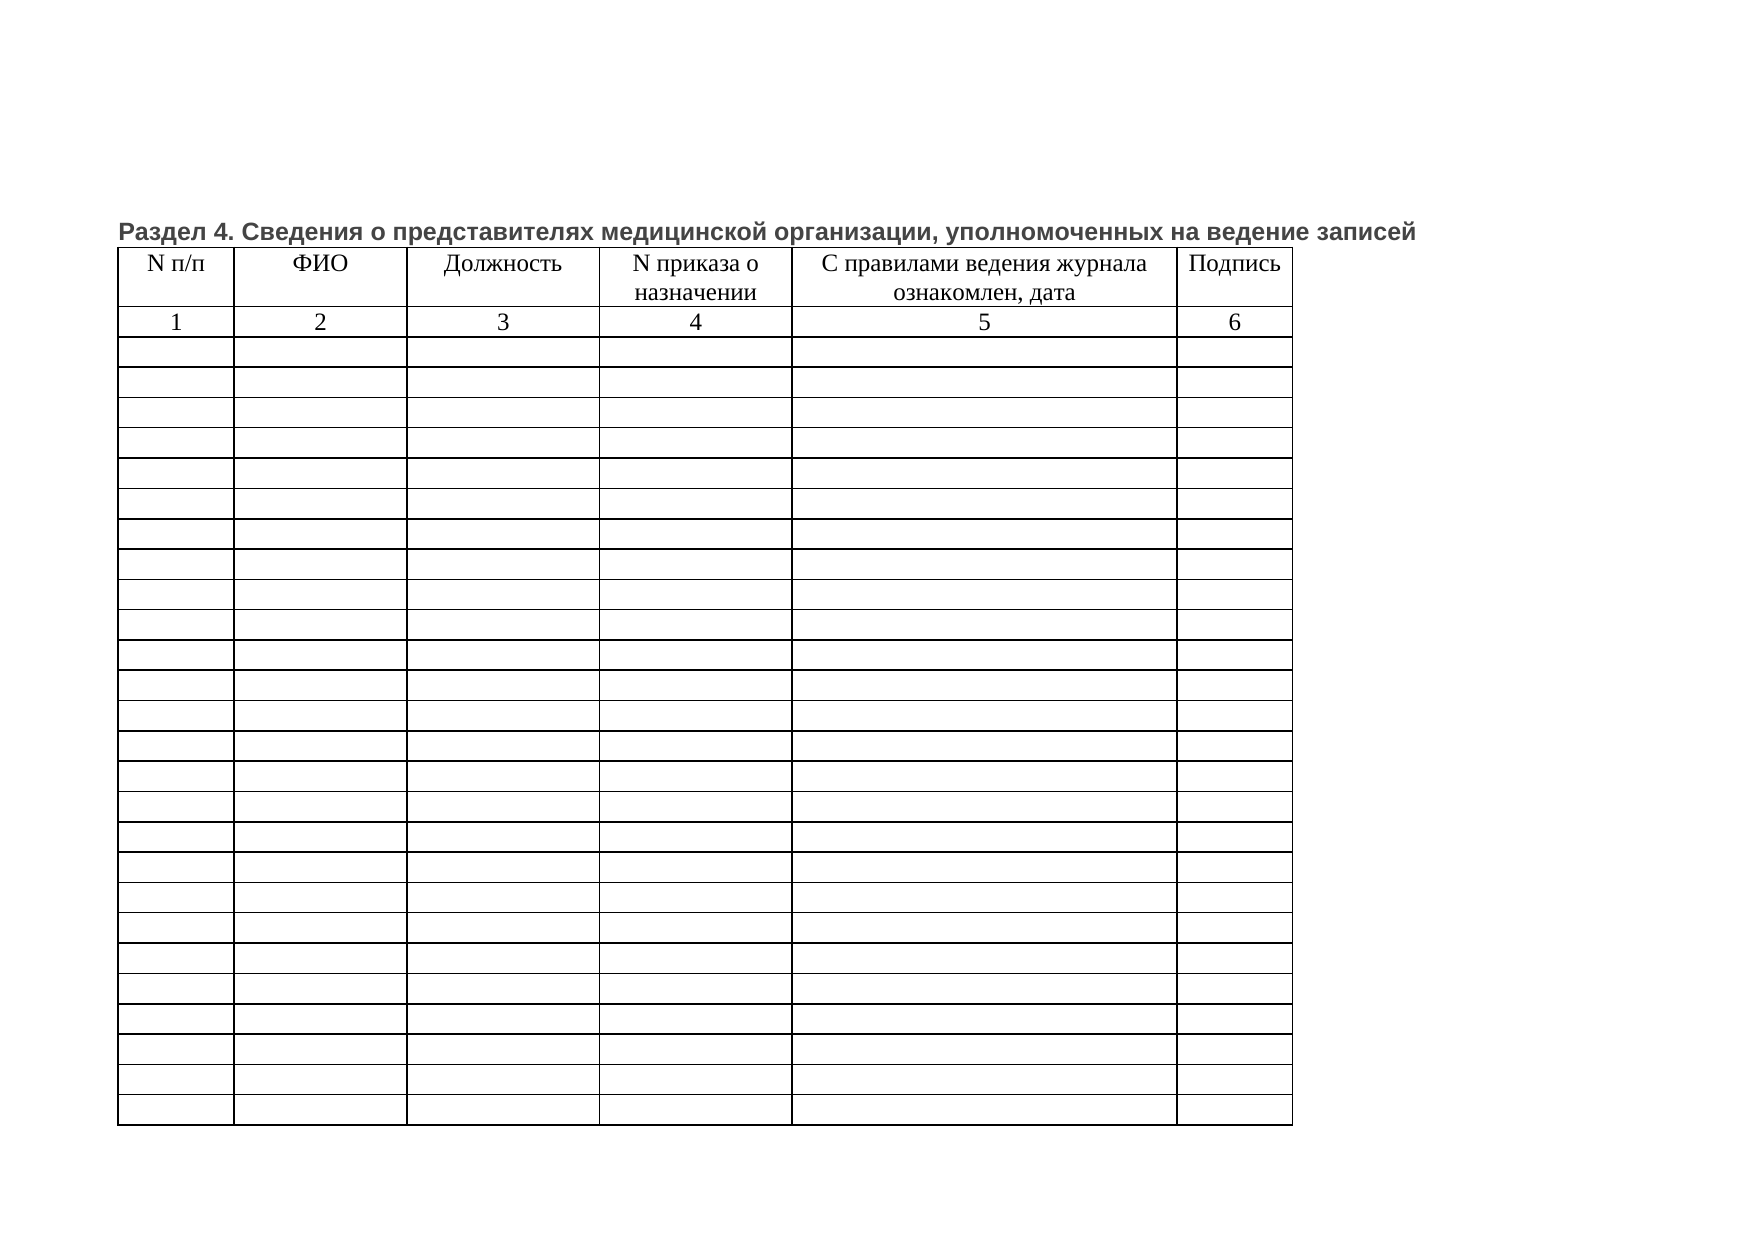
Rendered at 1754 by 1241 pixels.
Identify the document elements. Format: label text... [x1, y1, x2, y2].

table_cell [119, 792, 233, 821]
table_cell [119, 489, 233, 518]
table_cell [235, 610, 406, 639]
table_cell Должность [408, 248, 599, 306]
table_cell [119, 823, 233, 851]
table_cell [408, 580, 599, 609]
table_cell [119, 671, 233, 700]
table_cell [408, 671, 599, 700]
table_cell [600, 368, 791, 397]
table_cell [793, 489, 1176, 518]
table_cell [119, 1035, 233, 1063]
table_cell [1178, 338, 1292, 366]
table_cell [600, 762, 791, 791]
table_cell [793, 428, 1176, 457]
table_cell [600, 913, 791, 942]
table_cell [235, 762, 406, 791]
table_cell N п/п [119, 248, 233, 306]
table_cell [600, 974, 791, 1003]
table_cell [600, 671, 791, 700]
table_cell [1178, 732, 1292, 760]
table_cell [600, 792, 791, 821]
table_cell [793, 1035, 1176, 1063]
table_cell [119, 459, 233, 487]
table_cell [1178, 580, 1292, 609]
table_cell [119, 1005, 233, 1033]
table_cell [235, 368, 406, 397]
table_cell [235, 428, 406, 457]
table_cell [408, 489, 599, 518]
table_cell [235, 883, 406, 912]
table_cell [408, 792, 599, 821]
table_cell [408, 368, 599, 397]
table_cell [119, 428, 233, 457]
table_cell [235, 641, 406, 669]
table_cell [408, 853, 599, 882]
table_cell [1178, 944, 1292, 972]
table_cell [793, 398, 1176, 427]
table_cell [119, 641, 233, 669]
table_cell [235, 853, 406, 882]
table_cell 3 [408, 307, 599, 336]
table_cell [235, 398, 406, 427]
table_cell [1178, 823, 1292, 851]
table_cell [119, 610, 233, 639]
table_cell [1178, 974, 1292, 1003]
table_cell [600, 610, 791, 639]
table_cell [793, 1005, 1176, 1033]
table_cell [1178, 913, 1292, 942]
table_cell [793, 1065, 1176, 1094]
table_cell [600, 398, 791, 427]
table_cell [1178, 671, 1292, 700]
table_cell [600, 550, 791, 578]
table_cell [408, 459, 599, 487]
table_cell [600, 823, 791, 851]
table_cell [600, 428, 791, 457]
table_cell [119, 368, 233, 397]
table_cell 4 [600, 307, 791, 336]
table_cell [408, 550, 599, 578]
table_cell [600, 338, 791, 366]
table_cell [793, 883, 1176, 912]
table_cell [408, 701, 599, 730]
text Раздел 4. Сведения о представителях медицинской организации, уполномоченных на ведение записей [118, 217, 1636, 246]
table_cell [793, 732, 1176, 760]
table_cell [235, 944, 406, 972]
table_cell [408, 1035, 599, 1063]
table_cell [600, 1035, 791, 1063]
table_cell [119, 338, 233, 366]
table_cell [600, 701, 791, 730]
table_cell [1178, 701, 1292, 730]
table_cell [793, 1095, 1176, 1124]
table_cell [793, 520, 1176, 548]
table_cell [119, 1065, 233, 1094]
table_cell [600, 580, 791, 609]
table_cell [1178, 1005, 1292, 1033]
table_cell [408, 398, 599, 427]
table_cell [600, 853, 791, 882]
table_cell [1178, 792, 1292, 821]
table_cell [119, 913, 233, 942]
table_cell [119, 520, 233, 548]
table_cell [408, 610, 599, 639]
table_cell [1178, 1035, 1292, 1063]
table_cell ФИО [235, 248, 406, 306]
table_cell [793, 459, 1176, 487]
table_cell [600, 489, 791, 518]
table_cell [408, 1065, 599, 1094]
table_cell [793, 580, 1176, 609]
table_cell 6 [1178, 307, 1292, 336]
table_cell [119, 580, 233, 609]
table_cell [119, 974, 233, 1003]
table_cell [408, 338, 599, 366]
table_cell [235, 671, 406, 700]
table_cell [119, 701, 233, 730]
table_cell [119, 944, 233, 972]
table_cell [1178, 883, 1292, 912]
table_cell [235, 489, 406, 518]
table_cell Подпись [1178, 248, 1292, 306]
table_cell [793, 913, 1176, 942]
table_cell [1178, 610, 1292, 639]
table_cell [119, 883, 233, 912]
table_cell [235, 732, 406, 760]
table_cell [793, 823, 1176, 851]
table_cell [600, 883, 791, 912]
table_cell [793, 368, 1176, 397]
table_cell [793, 974, 1176, 1003]
table_cell [1178, 550, 1292, 578]
table_cell [1178, 398, 1292, 427]
table_cell [408, 520, 599, 548]
table_cell [235, 1095, 406, 1124]
table_cell [408, 762, 599, 791]
table_cell [1178, 1095, 1292, 1124]
table_cell [408, 913, 599, 942]
table_cell [119, 550, 233, 578]
table_cell 1 [119, 307, 233, 336]
table_cell [408, 883, 599, 912]
table_cell [600, 944, 791, 972]
table_cell [235, 1065, 406, 1094]
table_cell [1178, 459, 1292, 487]
table_cell [600, 1095, 791, 1124]
table_cell [600, 1005, 791, 1033]
table_cell [119, 1095, 233, 1124]
table_cell [793, 701, 1176, 730]
table_cell [235, 1035, 406, 1063]
table_cell [408, 944, 599, 972]
table_cell [1178, 489, 1292, 518]
table_cell [119, 853, 233, 882]
table_cell [1178, 368, 1292, 397]
table_cell [119, 398, 233, 427]
table_cell [235, 338, 406, 366]
table_cell [235, 792, 406, 821]
table_cell [235, 459, 406, 487]
table_cell [793, 550, 1176, 578]
table_cell [793, 792, 1176, 821]
table_cell [235, 550, 406, 578]
table_cell [408, 641, 599, 669]
table_cell [600, 732, 791, 760]
table_cell [1178, 1065, 1292, 1094]
table_cell [793, 853, 1176, 882]
table_cell [408, 1095, 599, 1124]
table_cell [793, 641, 1176, 669]
table_cell [600, 520, 791, 548]
table_cell 2 [235, 307, 406, 336]
table_cell [408, 428, 599, 457]
table_cell [793, 762, 1176, 791]
table_cell [1178, 853, 1292, 882]
table_cell [408, 974, 599, 1003]
table_cell С правилами ведения журнала ознакомлен, дата [793, 248, 1176, 306]
table_cell [793, 338, 1176, 366]
table_cell [119, 762, 233, 791]
table_cell [793, 671, 1176, 700]
table_cell [1178, 762, 1292, 791]
table_cell [235, 913, 406, 942]
table_cell N приказа о назначении [600, 248, 791, 306]
table_cell [119, 732, 233, 760]
table_cell [793, 944, 1176, 972]
table_cell [1178, 428, 1292, 457]
table_cell [600, 641, 791, 669]
table_cell [235, 520, 406, 548]
table_cell [408, 732, 599, 760]
table_cell 5 [793, 307, 1176, 336]
table_cell [600, 459, 791, 487]
table_cell [408, 1005, 599, 1033]
table_cell [235, 701, 406, 730]
table_cell [235, 580, 406, 609]
table_cell [408, 823, 599, 851]
table_cell [235, 974, 406, 1003]
table_cell [793, 610, 1176, 639]
table_cell [235, 823, 406, 851]
table_cell [1178, 520, 1292, 548]
table_cell [235, 1005, 406, 1033]
table_cell [1178, 641, 1292, 669]
table_cell [600, 1065, 791, 1094]
